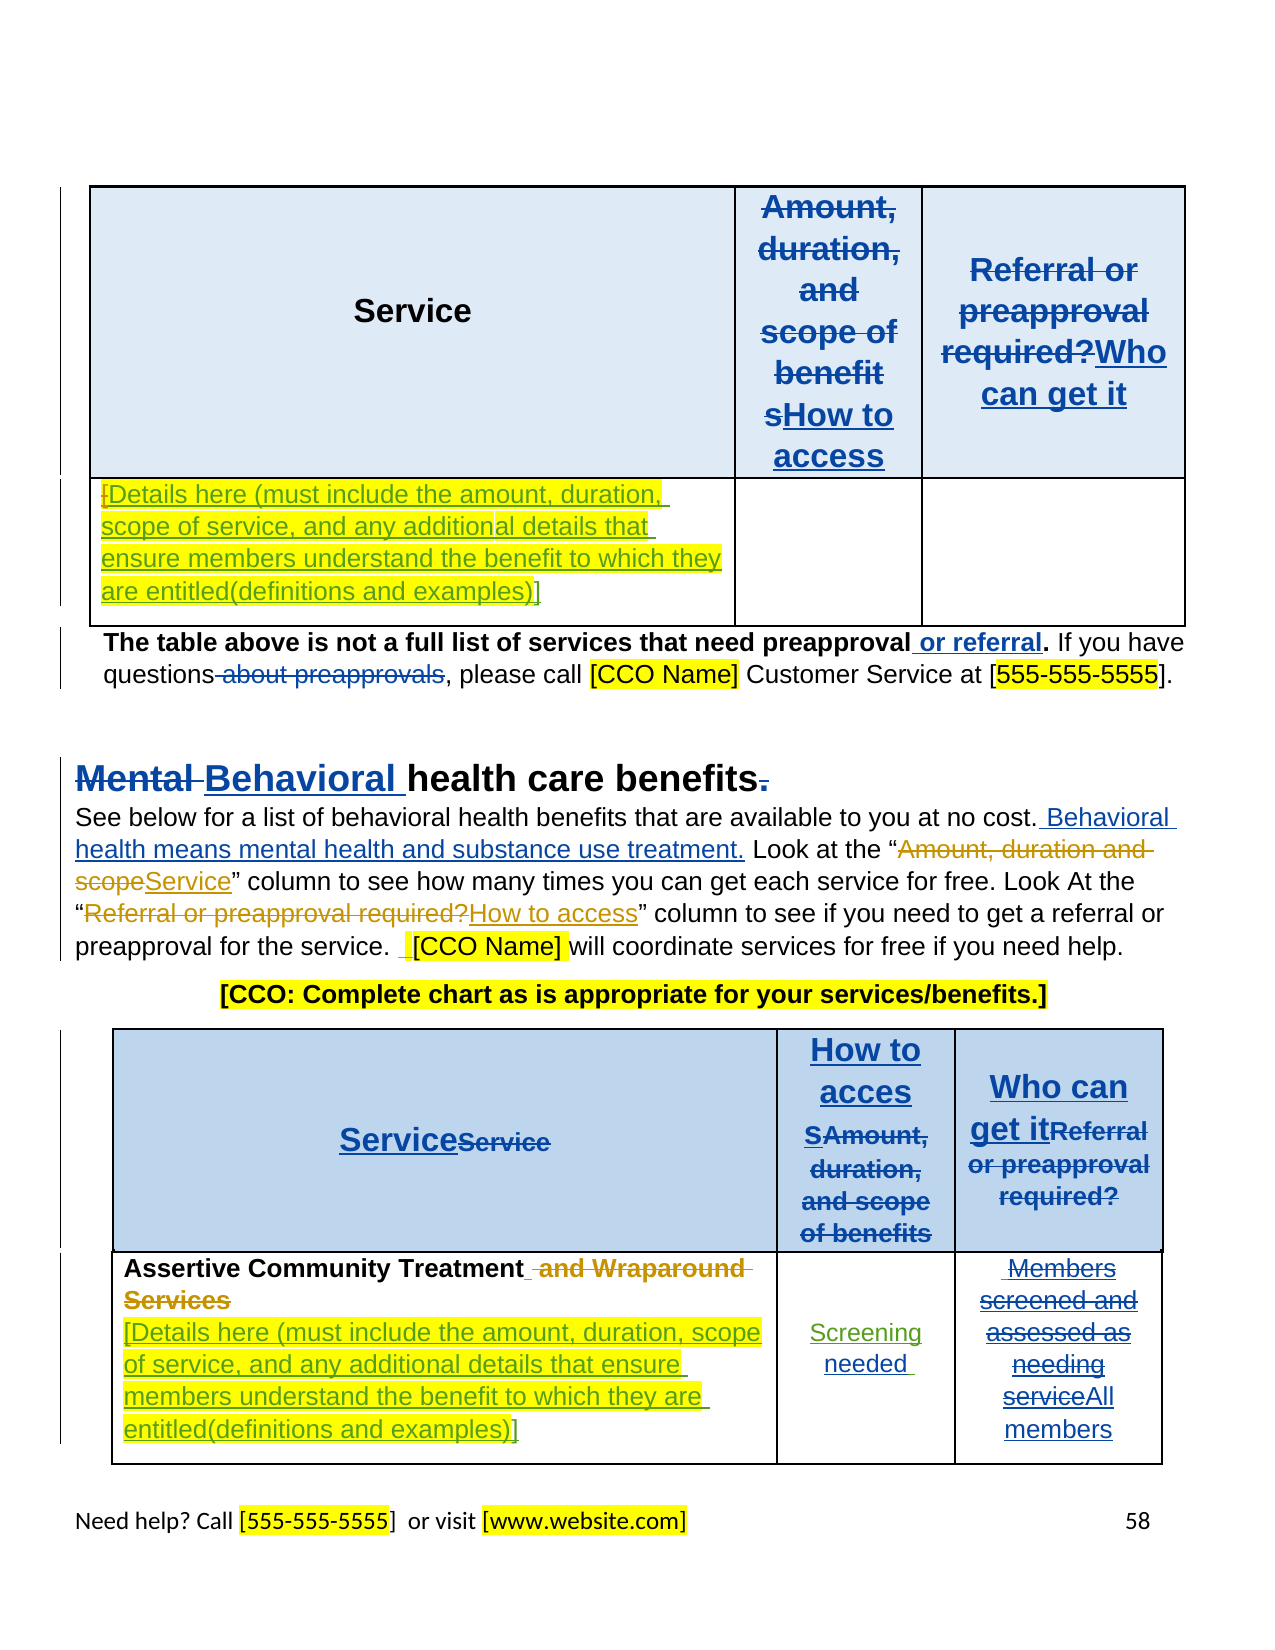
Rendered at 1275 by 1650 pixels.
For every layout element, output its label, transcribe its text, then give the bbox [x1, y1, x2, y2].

table_cell Vision Services [91, 479, 734, 624]
table_header Service [91, 188, 734, 477]
table_cell [956, 1253, 1161, 1463]
table_header [736, 188, 921, 477]
table_header [956, 1030, 1162, 1251]
table_header [778, 1030, 954, 1251]
text health care benefits See below for a list of behavioral health benefits that are available to you at no cost. Look at the “” column to see how many times you can get each service for free. Look At the “” column to see if you need to get a referral or preapproval for the service. [CCO Name] will coordinate services for free if you need help. [75, 757, 1200, 961]
table_header [114, 1030, 776, 1251]
table_cell [923, 479, 1184, 624]
table_cell [778, 1253, 954, 1463]
table_header [923, 188, 1184, 477]
text [CCO: Complete chart as is appropriate for your services/benefits.] [75, 979, 1200, 1009]
table_cell [736, 479, 921, 624]
text The table above is not a full list of services that need preapproval. If you have questions, please call [CCO Name] Customer Service at [555-555-5555]. [103, 627, 1200, 689]
table_cell Assertive Community Treatment [113, 1253, 776, 1463]
